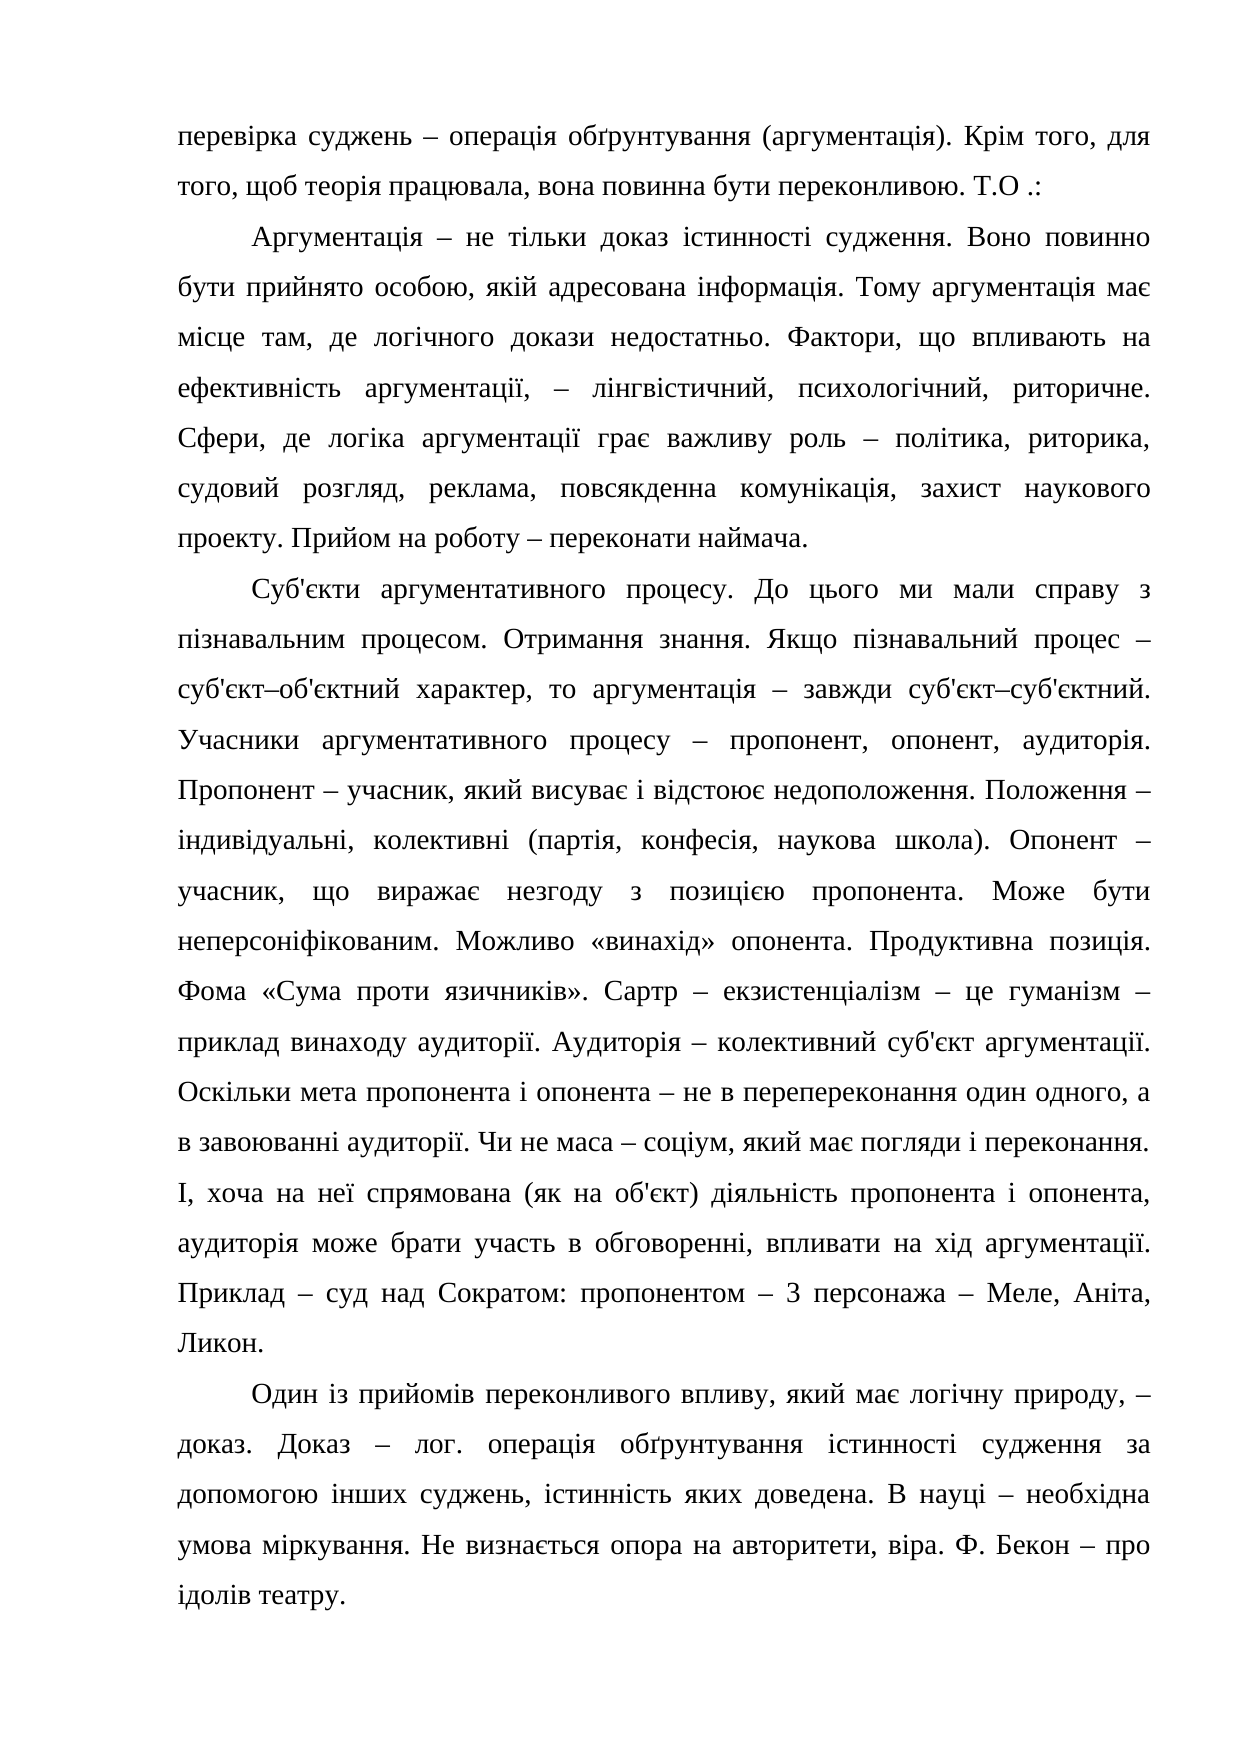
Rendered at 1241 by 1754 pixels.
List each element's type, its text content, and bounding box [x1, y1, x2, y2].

text Один із прийомів переконливого впливу, який має логічну природу, – доказ. Доказ – лог. операція обґрунтування істинності судження за допомогою інших суджень, істинність яких доведена. В науці – необхідна умова міркування. Не визнається опора на авторитети, віра. Ф. Бекон – про ідолів театру. [177, 1376, 1152, 1611]
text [177, 118, 1152, 202]
text Суб'єкти аргументативного процесу. До цього ми мали справу з пізнавальним процесом. Отримання знання. Якщо пізнавальний процес – суб'єкт–об'єктний характер, то аргументація – завжди суб'єкт–суб'єктний. Учасники аргументативного процесу – пропонент, опонент, аудиторія. Пропонент – учасник, який висуває і відстоює недоположення. Положення – індивідуальні, колективні (партія, конфесія, наукова школа). Опонент – учасник, що виражає незгоду з позицією пропонента. Може бути неперсоніфікованим. Можливо «винахід» опонента. Продуктивна позиція. Фома «Сума проти язичників». Сартр – екзистенціалізм – це гуманізм – приклад винаходу аудиторії. Аудиторія – колективний суб'єкт аргументації. Оскільки мета пропонента і опонента – не в перепереконання один одного, а в завоюванні аудиторії. Чи не маса – соціум, який має погляди і переконання. І, хоча на неї спрямована (як на об'єкт) діяльність пропонента і опонента, аудиторія може брати участь в обговоренні, впливати на хід аргументації. Приклад – суд над Сократом: пропонентом – 3 персонажа – Меле, Аніта, Ликон. [177, 571, 1152, 1359]
text Аргументація – не тільки доказ істинності судження. Воно повинно бути прийнято особою, якій адресована інформація. Тому аргументація має місце там, де логічного докази недостатньо. Фактори, що впливають на ефективність аргументації, – лінгвістичний, психологічний, риторичне. Сфери, де логіка аргументації грає важливу роль – політика, риторика, судовий розгляд, реклама, повсякденна комунікація, захист наукового проекту. Прийом на роботу – переконати наймача. [177, 219, 1152, 554]
